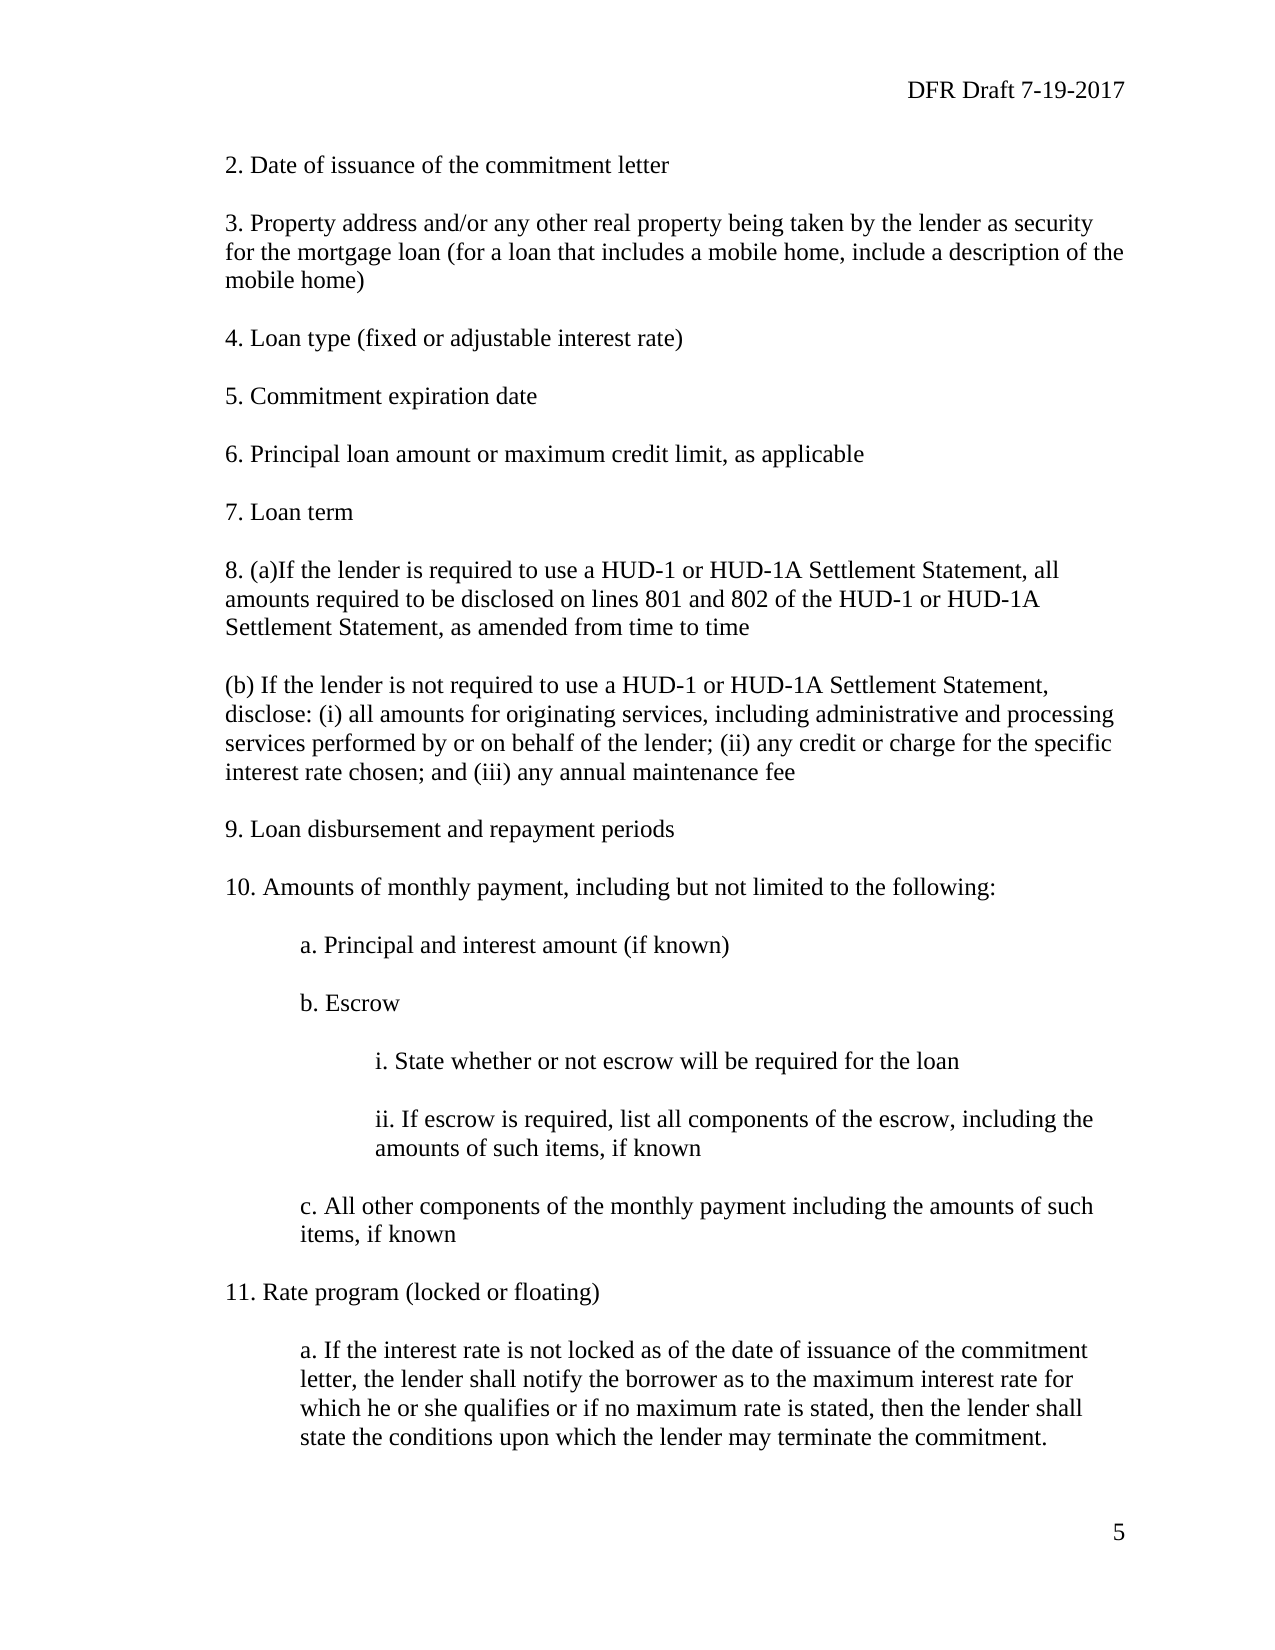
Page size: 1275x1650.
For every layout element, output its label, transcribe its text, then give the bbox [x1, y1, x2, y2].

text 9. Loan disbursement and repayment periods [225, 814, 1125, 843]
text c. All other components of the monthly payment including the amounts of such items, if known [300, 1191, 1125, 1248]
text 2. Date of issuance of the commitment letter [225, 150, 1125, 179]
text 3. Property address and/or any other real property being taken by the lender as security for the mortgage loan (for a loan that includes a mobile home, include a description of the mobile home) [225, 208, 1125, 294]
text 5. Commitment expiration date [225, 381, 1125, 410]
text a. If the interest rate is not locked as of the date of issuance of the commitment letter, the lender shall notify the borrower as to the maximum interest rate for which he or she qualifies or if no maximum rate is stated, then the lender shall state the conditions upon which the lender may terminate the commitment. [300, 1335, 1125, 1450]
text 7. Loan term [225, 497, 1125, 526]
text b. Escrow [300, 988, 1125, 1017]
text i. State whether or not escrow will be required for the loan [375, 1046, 1125, 1075]
text 8. (a)If the lender is required to use a HUD-1 or HUD-1A Settlement Statement, all amounts required to be disclosed on lines 801 and 802 of the HUD-1 or HUD-1A Settlement Statement, as amended from time to time [225, 555, 1125, 641]
text a. Principal and interest amount (if known) [300, 930, 1125, 959]
text 6. Principal loan amount or maximum credit limit, as applicable [225, 439, 1125, 468]
text 10. Amounts of monthly payment, including but not limited to the following: [225, 872, 1125, 901]
text ii. If escrow is required, list all components of the escrow, including the amounts of such items, if known [375, 1104, 1125, 1162]
text 11. Rate program (locked or floating) [225, 1277, 1125, 1306]
text 4. Loan type (fixed or adjustable interest rate) [225, 323, 1125, 352]
text (b) If the lender is not required to use a HUD-1 or HUD-1A Settlement Statement, disclose: (i) all amounts for originating services, including administrative and processing services performed by or on behalf of the lender; (ii) any credit or charge for the specific interest rate chosen; and (iii) any annual maintenance fee [225, 670, 1125, 785]
